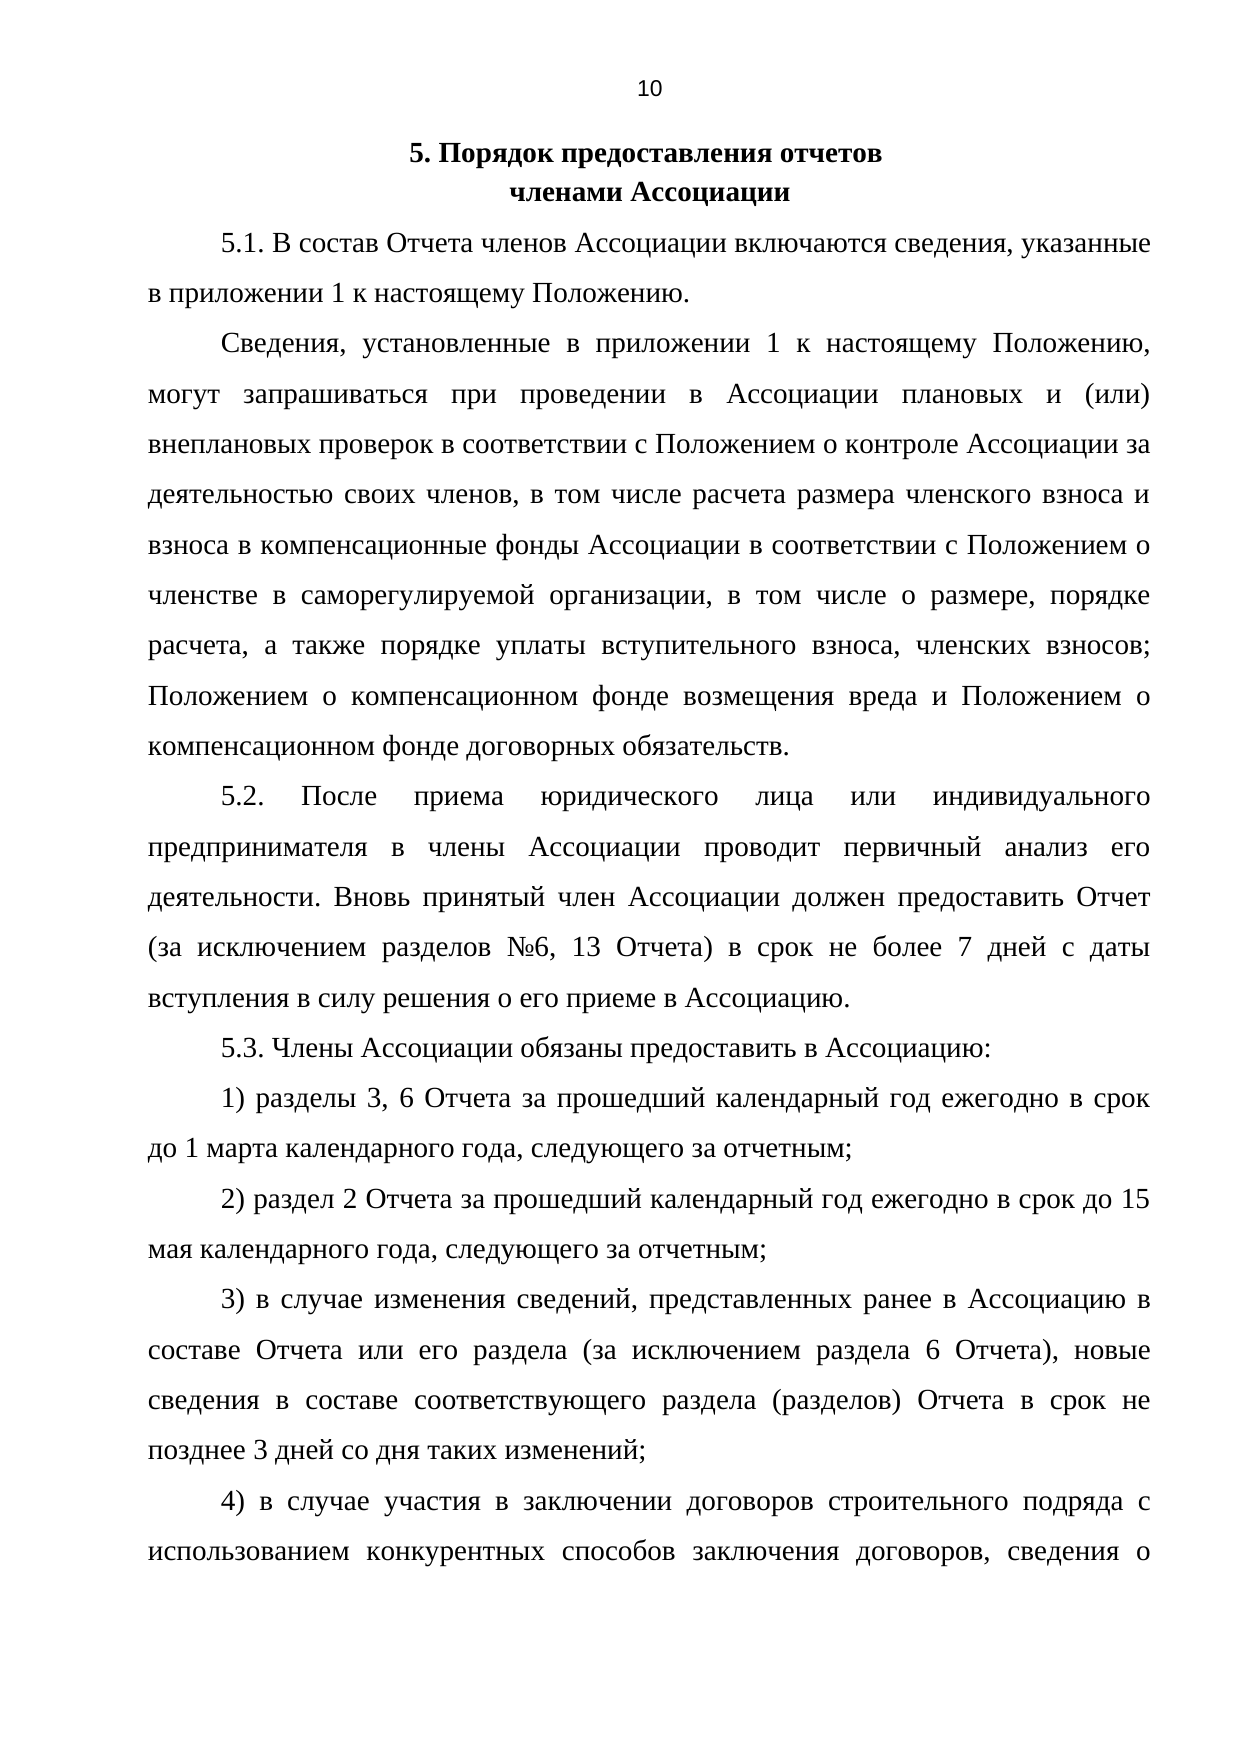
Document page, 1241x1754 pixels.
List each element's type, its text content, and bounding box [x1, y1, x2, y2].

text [148, 1483, 1152, 1567]
subtitle 5. Порядок предоставления отчетов членами Ассоциации [148, 135, 1152, 207]
text Сведения, установленные в приложении 1 к настоящему Положению, могут запрашиваться при проведении в Ассоциации плановых и (или) внеплановых проверок в соответствии с Положением о контроле Ассоциации за деятельностью своих членов, в том числе расчета размера членского взноса и взноса в компенсационные фонды Ассоциации в соответствии с Положением о членстве в саморегулируемой организации, в том числе о размере, порядке расчета, а также порядке уплаты вступительного взноса, членских взносов; Положением о компенсационном фонде возмещения вреда и Положением о компенсационном фонде договорных обязательств. [148, 326, 1152, 762]
text 5.2. После приема юридического лица или индивидуального предпринимателя в члены Ассоциации проводит первичный анализ его деятельности. Вновь принятый член Ассоциации должен предоставить Отчет (за исключением разделов №6, 13 Отчета) в срок не более 7 дней с даты вступления в силу решения о его приеме в Ассоциацию. [148, 778, 1152, 1013]
text 3) в случае изменения сведений, представленных ранее в Ассоциацию в составе Отчета или его раздела (за исключением раздела 6 Отчета), новые сведения в составе соответствующего раздела (разделов) Отчета в срок не позднее 3 дней со дня таких изменений; [148, 1282, 1152, 1466]
text 1) разделы 3, 6 Отчета за прошедший календарный год ежегодно в срок до 1 марта календарного года, следующего за отчетным; [148, 1080, 1152, 1164]
text 2) раздел 2 Отчета за прошедший календарный год ежегодно в срок до 15 мая календарного года, следующего за отчетным; [148, 1181, 1152, 1265]
text 5.1. В состав Отчета членов Ассоциации включаются сведения, указанные в приложении 1 к настоящему Положению. [148, 225, 1152, 309]
text 5.3. Члены Ассоциации обязаны предоставить в Ассоциацию: [148, 1030, 1152, 1063]
